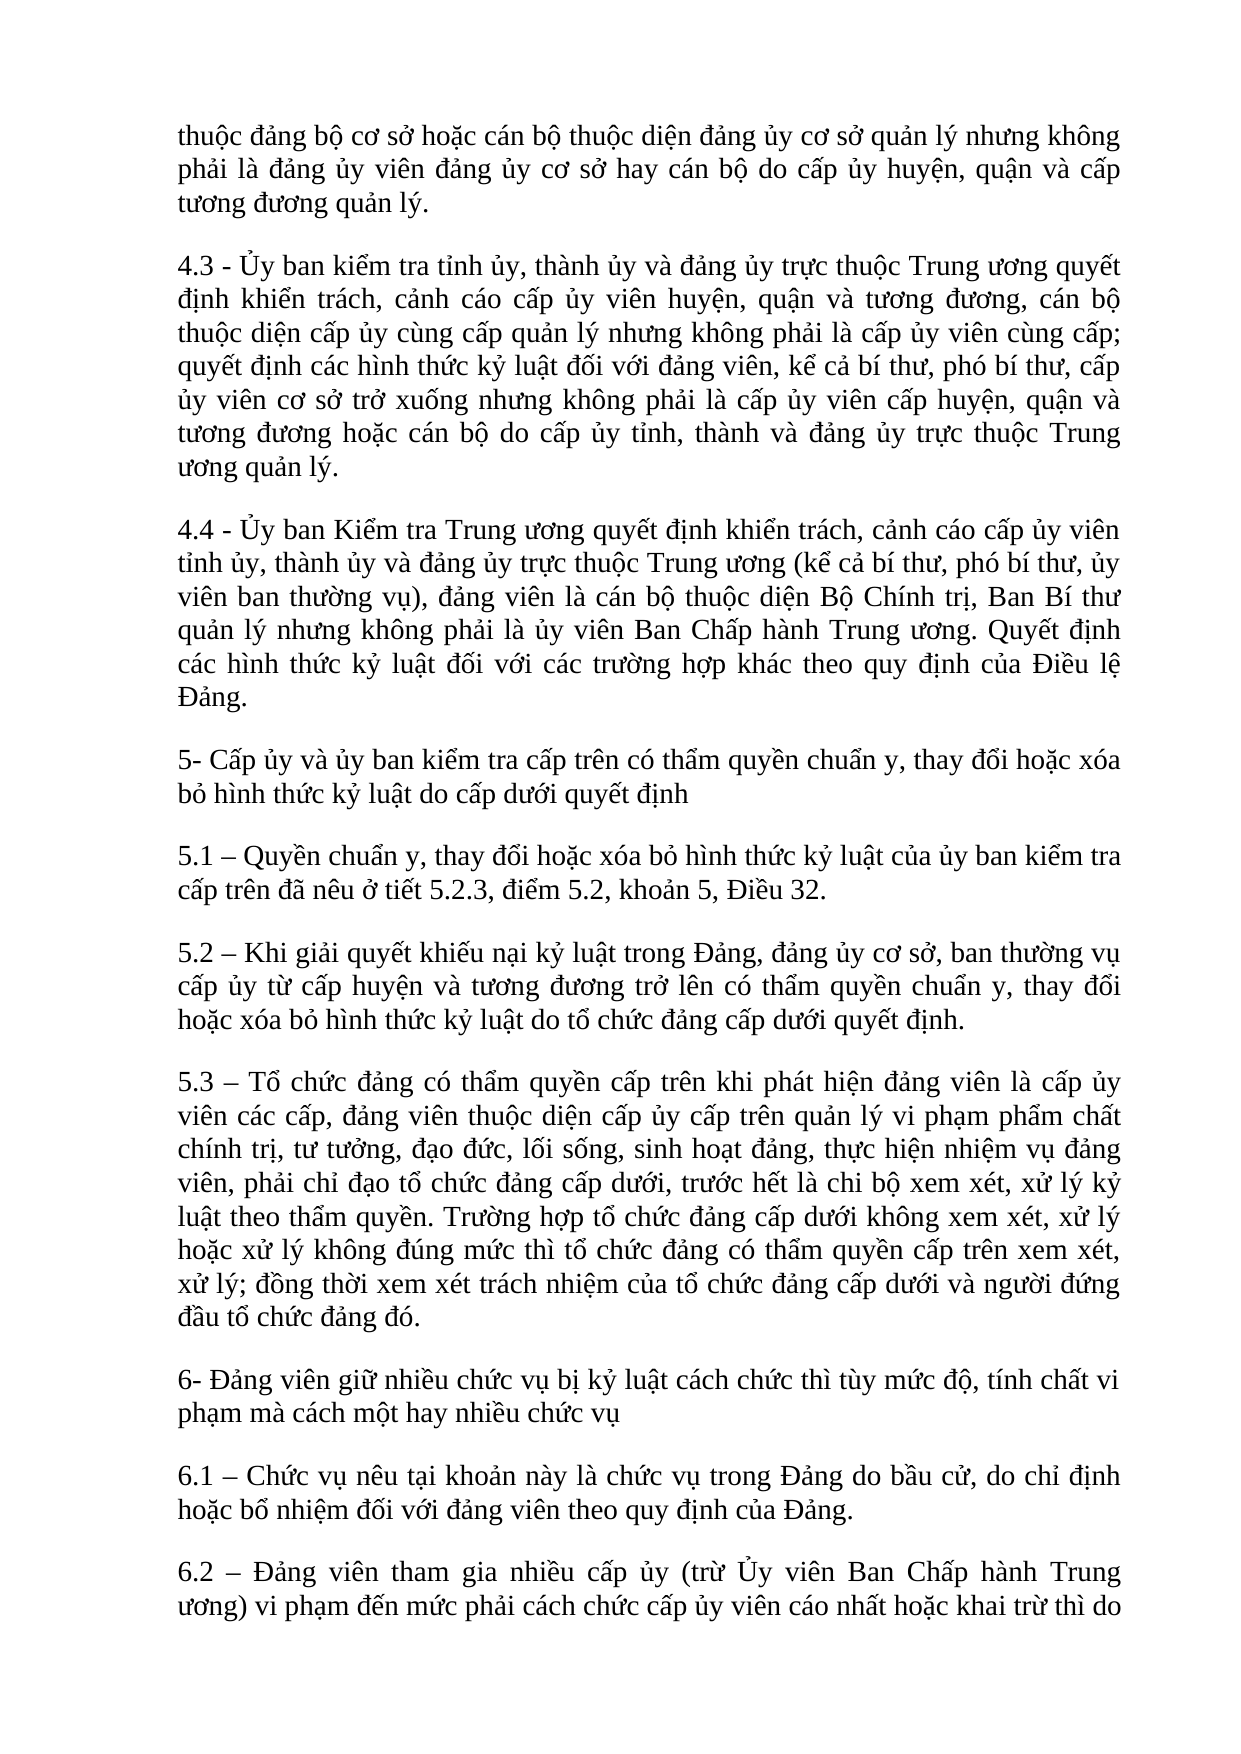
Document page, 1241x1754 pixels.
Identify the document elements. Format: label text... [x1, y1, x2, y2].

text 5.2 – Khi giải quyết khiếu nại kỷ luật trong Đảng, đảng ủy cơ sở, ban thường vụ cấp ủy từ cấp huyện và tương đương trở lên có thẩm quyền chuẩn y, thay đổi hoặc xóa bỏ hình thức kỷ luật do tổ chức đảng cấp dưới quyết định. [177, 935, 1122, 1035]
text 5.1 – Quyền chuẩn y, thay đổi hoặc xóa bỏ hình thức kỷ luật của ủy ban kiểm tra cấp trên đã nêu ở tiết 5.2.3, điểm 5.2, khoản 5, Điều 32. [177, 838, 1122, 906]
text 6- Đảng viên giữ nhiều chức vụ bị kỷ luật cách chức thì tùy mức độ, tính chất vi phạm mà cách một hay nhiều chức vụ [177, 1362, 1122, 1429]
text 4.3 - Ủy ban kiểm tra tỉnh ủy, thành ủy và đảng ủy trực thuộc Trung ương quyết định khiển trách, cảnh cáo cấp ủy viên huyện, quận và tương đương, cán bộ thuộc diện cấp ủy cùng cấp quản lý nhưng không phải là cấp ủy viên cùng cấp; quyết định các hình thức kỷ luật đối với đảng viên, kể cả bí thư, phó bí thư, cấp ủy viên cơ sở trở xuống nhưng không phải là cấp ủy viên cấp huyện, quận và tương đương hoặc cán bộ do cấp ủy tỉnh, thành và đảng ủy trực thuộc Trung ương quản lý. [177, 248, 1122, 483]
text 6.1 – Chức vụ nêu tại khoản này là chức vụ trong Đảng do bầu cử, do chỉ định hoặc bổ nhiệm đối với đảng viên theo quy định của Đảng. [177, 1458, 1122, 1525]
text 5.3 – Tổ chức đảng có thẩm quyền cấp trên khi phát hiện đảng viên là cấp ủy viên các cấp, đảng viên thuộc diện cấp ủy cấp trên quản lý vi phạm phẩm chất chính trị, tư tưởng, đạo đức, lối sống, sinh hoạt đảng, thực hiện nhiệm vụ đảng viên, phải chỉ đạo tổ chức đảng cấp dưới, trước hết là chi bộ xem xét, xử lý kỷ luật theo thẩm quyền. Trường hợp tổ chức đảng cấp dưới không xem xét, xử lý hoặc xử lý không đúng mức thì tổ chức đảng có thẩm quyền cấp trên xem xét, xử lý; đồng thời xem xét trách nhiệm của tổ chức đảng cấp dưới và người đứng đầu tổ chức đảng đó. [177, 1064, 1122, 1333]
text 4.4 - Ủy ban Kiểm tra Trung ương quyết định khiển trách, cảnh cáo cấp ủy viên tỉnh ủy, thành ủy và đảng ủy trực thuộc Trung ương (kể cả bí thư, phó bí thư, ủy viên ban thường vụ), đảng viên là cán bộ thuộc diện Bộ Chính trị, Ban Bí thư quản lý nhưng không phải là ủy viên Ban Chấp hành Trung ương. Quyết định các hình thức kỷ luật đối với các trường hợp khác theo quy định của Điều lệ Đảng. [177, 512, 1122, 713]
text 5- Cấp ủy và ủy ban kiểm tra cấp trên có thẩm quyền chuẩn y, thay đổi hoặc xóa bỏ hình thức kỷ luật do cấp dưới quyết định [177, 742, 1122, 809]
